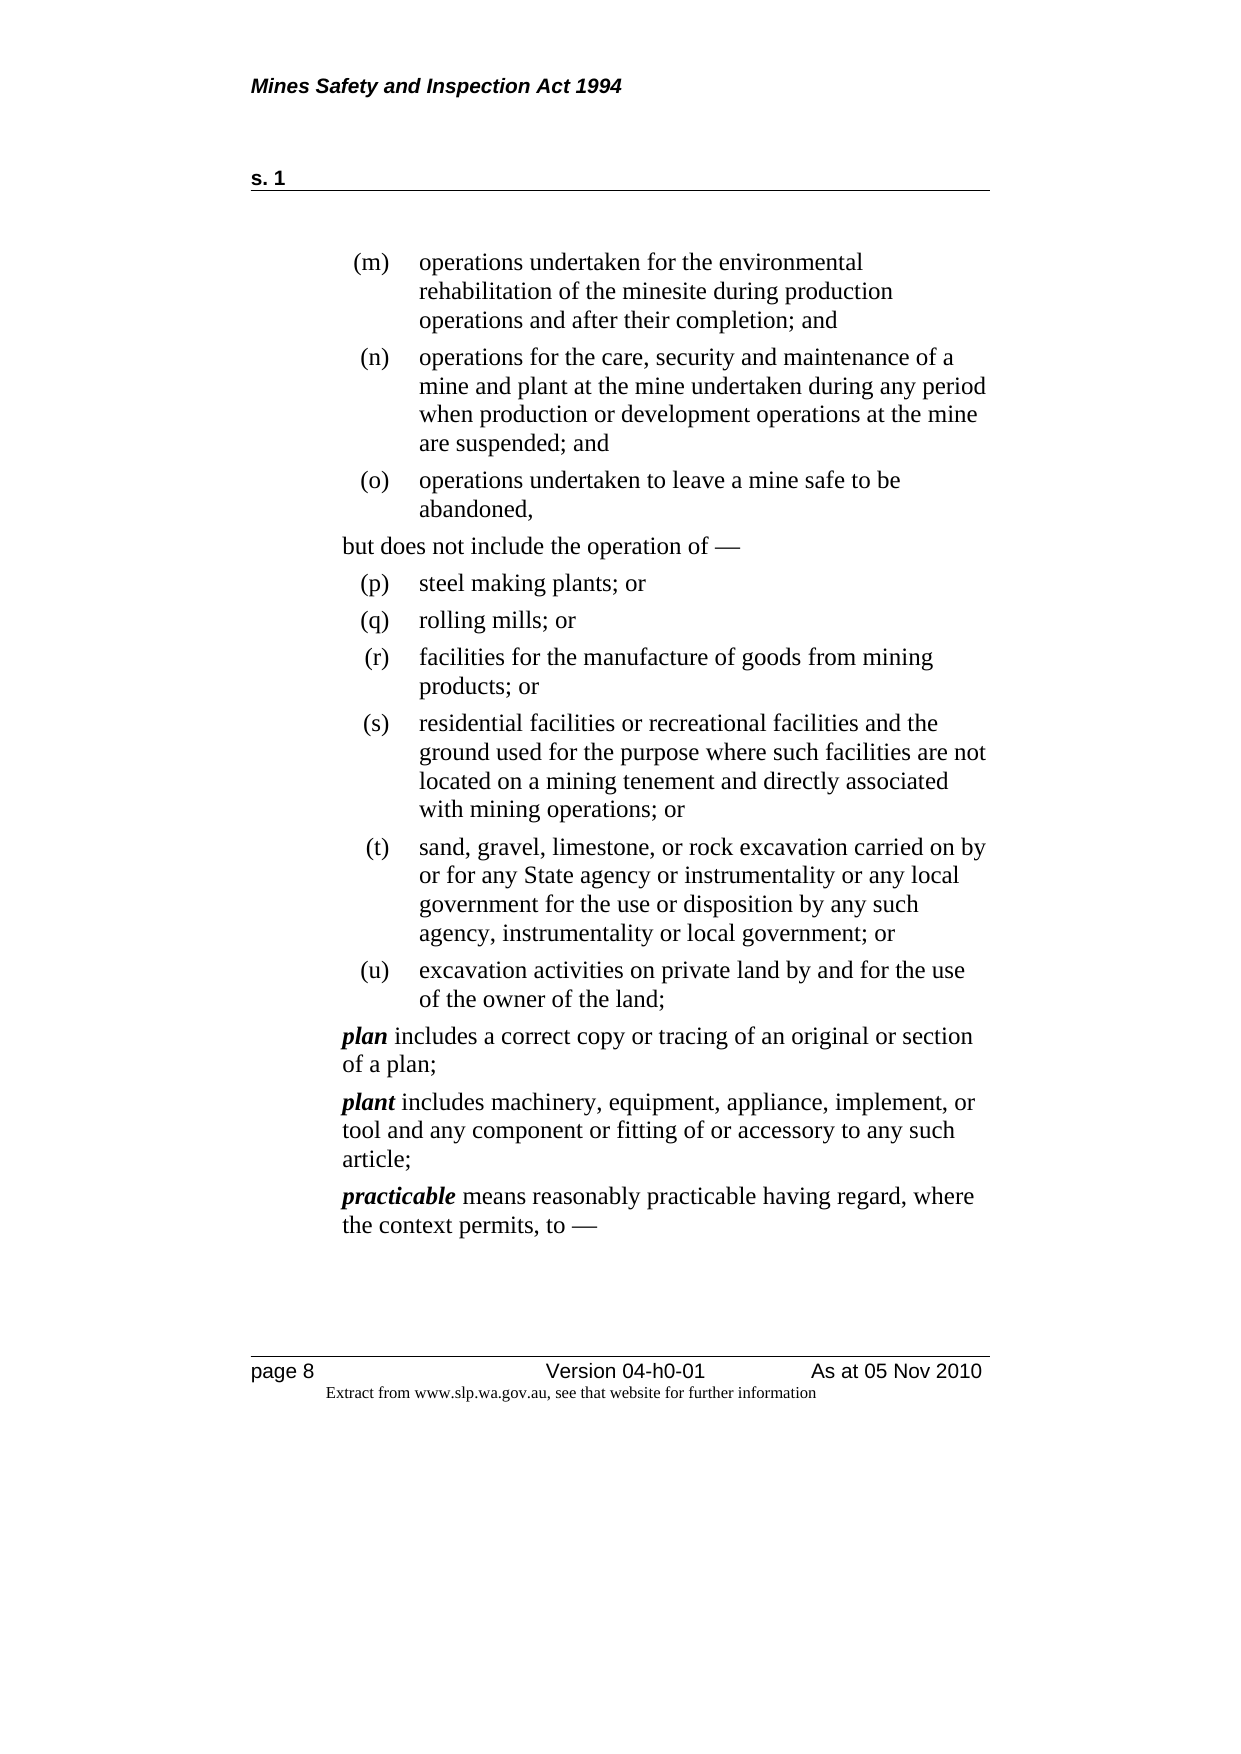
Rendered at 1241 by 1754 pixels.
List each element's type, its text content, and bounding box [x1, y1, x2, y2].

text (t) sand, gravel, limestone, or rock excavation carried on by or for any State agency or instrumentality or any local government for the use or disposition by any such agency, instrumentality or local government; or [251, 832, 990, 947]
text (n) operations for the care, security and maintenance of a mine and plant at the mine undertaken during any period when production or development operations at the mine are suspended; and [251, 342, 990, 457]
text plant includes machinery, equipment, appliance, implement, or tool and any component or fitting of or accessory to any such article; [251, 1087, 990, 1173]
text (q) rolling mills; or [251, 605, 990, 634]
text but does not include the operation of — [251, 531, 990, 560]
text (u) excavation activities on private land by and for the use of the owner of the land; [251, 955, 990, 1012]
text (r) facilities for the manufacture of goods from mining products; or [251, 642, 990, 700]
text (p) steel making plants; or [251, 568, 990, 597]
text (m) operations undertaken for the environmental rehabilitation of the minesite during production operations and after their completion; and [251, 247, 990, 334]
text (s) residential facilities or recreational facilities and the ground used for the purpose where such facilities are not located on a mining tenement and directly associated with mining operations; or [251, 708, 990, 823]
text (o) operations undertaken to leave a mine safe to be abandoned, [251, 465, 990, 523]
text plan includes a correct copy or tracing of an original or section of a plan; [251, 1021, 990, 1078]
text practicable means reasonably practicable having regard, where the context permits, to — [251, 1181, 990, 1239]
